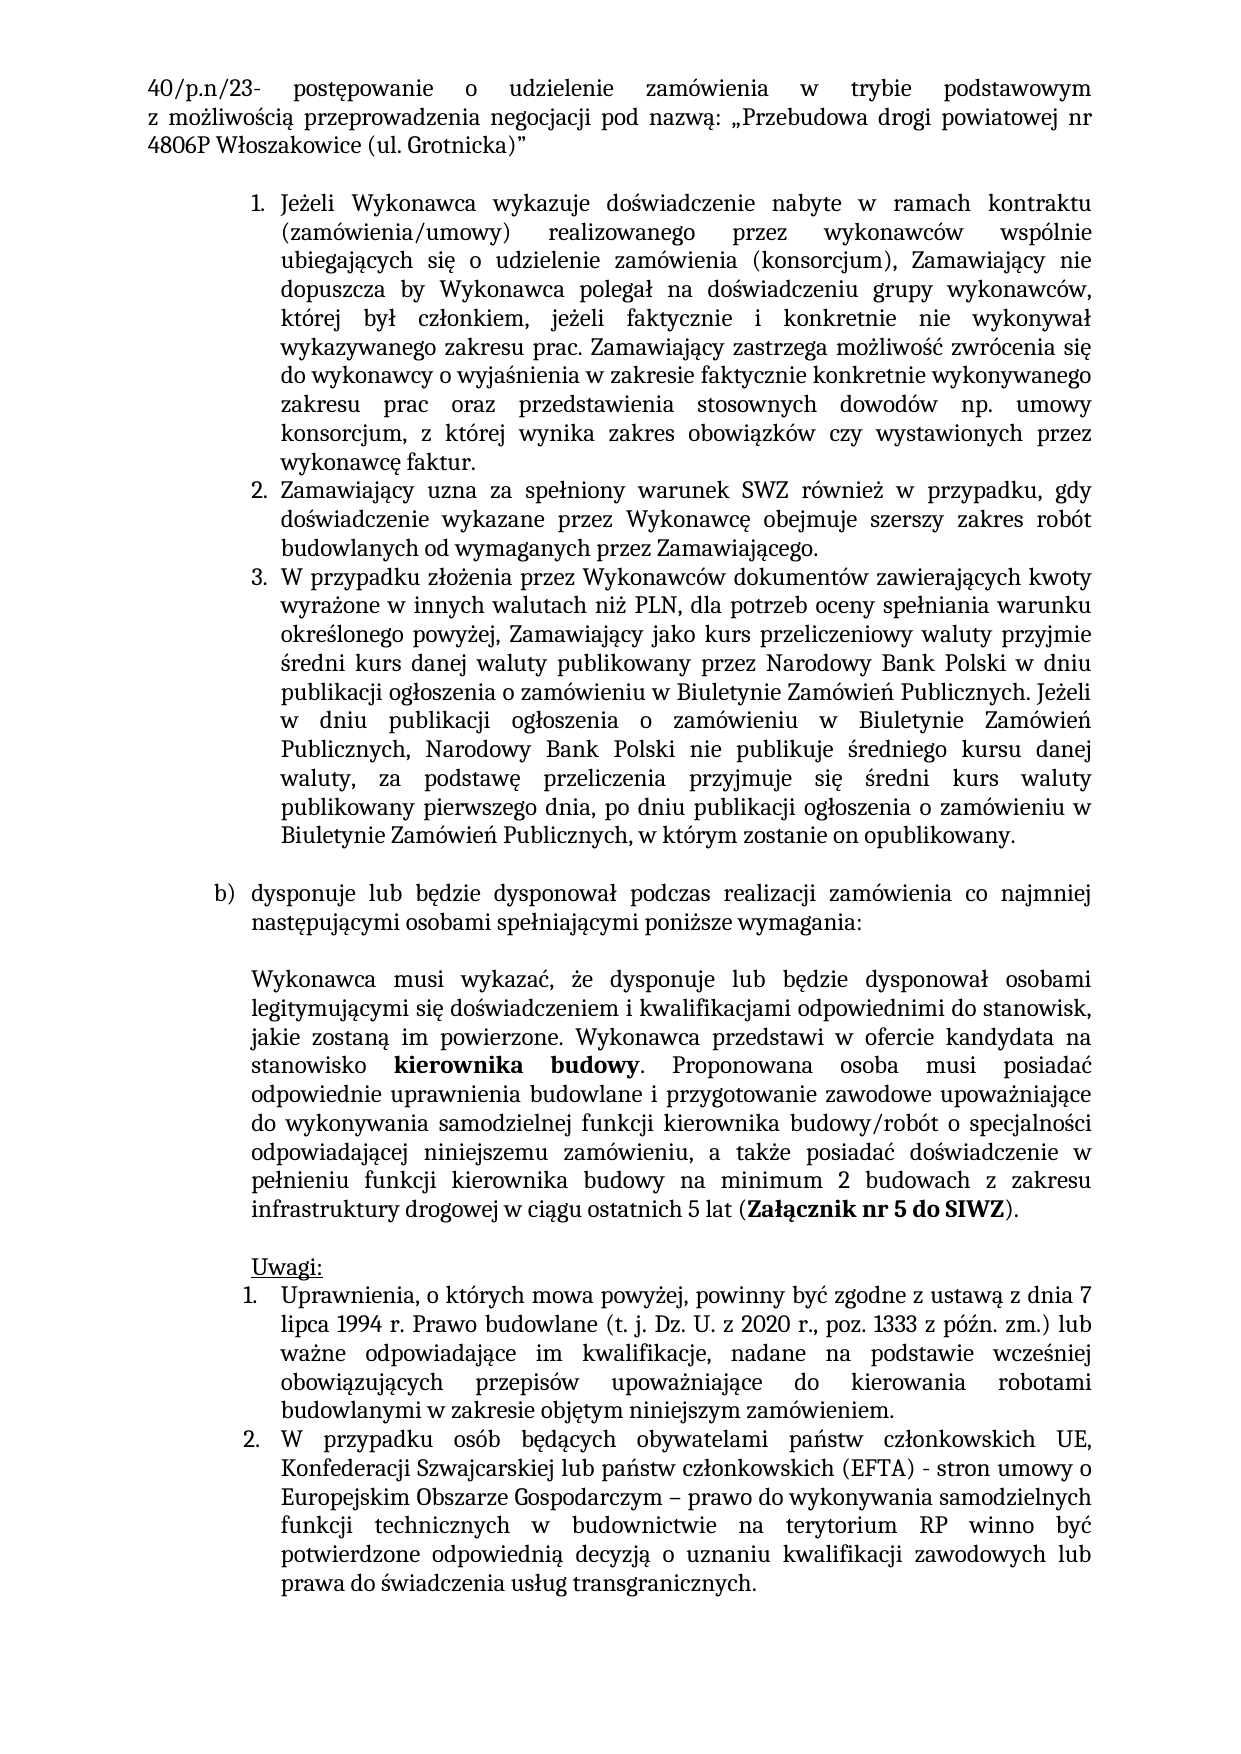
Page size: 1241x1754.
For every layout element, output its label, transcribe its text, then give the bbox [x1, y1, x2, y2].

list Zamawiający uzna za spełniony warunek SWZ również w przypadku, gdy doświadczenie wykazane przez Wykonawcę obejmuje szerszy zakres robót budowlanych od wymaganych przez Zamawiającego. [251, 476, 1093, 562]
list W przypadku złożenia przez Wykonawców dokumentów zawierających kwoty wyrażone w innych walutach niż PLN, dla potrzeb oceny spełniania warunku określonego powyżej, Zamawiający jako kurs przeliczeniowy waluty przyjmie średni kurs danej waluty publikowany przez Narodowy Bank Polski w dniu publikacji ogłoszenia o zamówieniu w Biuletynie Zamówień Publicznych. Jeżeli w dniu publikacji ogłoszenia o zamówieniu w Biuletynie Zamówień Publicznych, Narodowy Bank Polski nie publikuje średniego kursu danej waluty, za podstawę przeliczenia przyjmuje się średni kurs waluty publikowany pierwszego dnia, po dniu publikacji ogłoszenia o zamówieniu w Biuletynie Zamówień Publicznych, w którym zostanie on opublikowany. [251, 562, 1093, 850]
list Jeżeli Wykonawca wykazuje doświadczenie nabyte w ramach kontraktu (zamówienia/umowy) realizowanego przez wykonawców wspólnie ubiegających się o udzielenie zamówienia (konsorcjum), Zamawiający nie dopuszcza by Wykonawca polegał na doświadczeniu grupy wykonawców, której był członkiem, jeżeli faktycznie i konkretnie nie wykonywał wykazywanego zakresu prac. Zamawiający zastrzega możliwość zwrócenia się do wykonawcy o wyjaśnienia w zakresie faktycznie konkretnie wykonywanego zakresu prac oraz przedstawienia stosownych dowodów np. umowy konsorcjum, z której wynika zakres obowiązków czy wystawionych przez wykonawcę faktur. [251, 189, 1093, 476]
list dysponuje lub będzie dysponował podczas realizacji zamówienia co najmniej następującymi osobami spełniającymi poniższe wymagania: [213, 879, 1093, 936]
list W przypadku osób będących obywatelami państw członkowskich UE, Konfederacji Szwajcarskiej lub państw członkowskich (EFTA) - stron umowy o Europejskim Obszarze Gospodarczym – prawo do wykonywania samodzielnych funkcji technicznych w budownictwie na terytorium RP winno być potwierdzone odpowiednią decyzją o uznaniu kwalifikacji zawodowych lub prawa do świadczenia usług transgranicznych. [243, 1425, 1093, 1597]
text Wykonawca musi wykazać, że dysponuje lub będzie dysponował osobami legitymującymi się doświadczeniem i kwalifikacjami odpowiednimi do stanowisk, jakie zostaną im powierzone. Wykonawca przedstawi w ofercie kandydata na stanowisko kierownika budowy. Proponowana osoba musi posiadać odpowiednie uprawnienia budowlane i przygotowanie zawodowe upoważniające do wykonywania samodzielnej funkcji kierownika budowy/robót o specjalności odpowiadającej niniejszemu zamówieniu, a także posiadać doświadczenie w pełnieniu funkcji kierownika budowy na minimum 2 budowach z zakresu infrastruktury drogowej w ciągu ostatnich 5 lat (Załącznik nr 5 do SIWZ). [251, 965, 1093, 1224]
text Uwagi: [251, 1252, 1093, 1281]
list Uprawnienia, o których mowa powyżej, powinny być zgodne z ustawą z dnia 7 lipca 1994 r. Prawo budowlane (t. j. Dz. U. z 2020 r., poz. 1333 z późn. zm.) lub ważne odpowiadające im kwalifikacje, nadane na podstawie wcześniej obowiązujących przepisów upoważniające do kierowania robotami budowlanymi w zakresie objętym niniejszym zamówieniem. [243, 1281, 1093, 1425]
